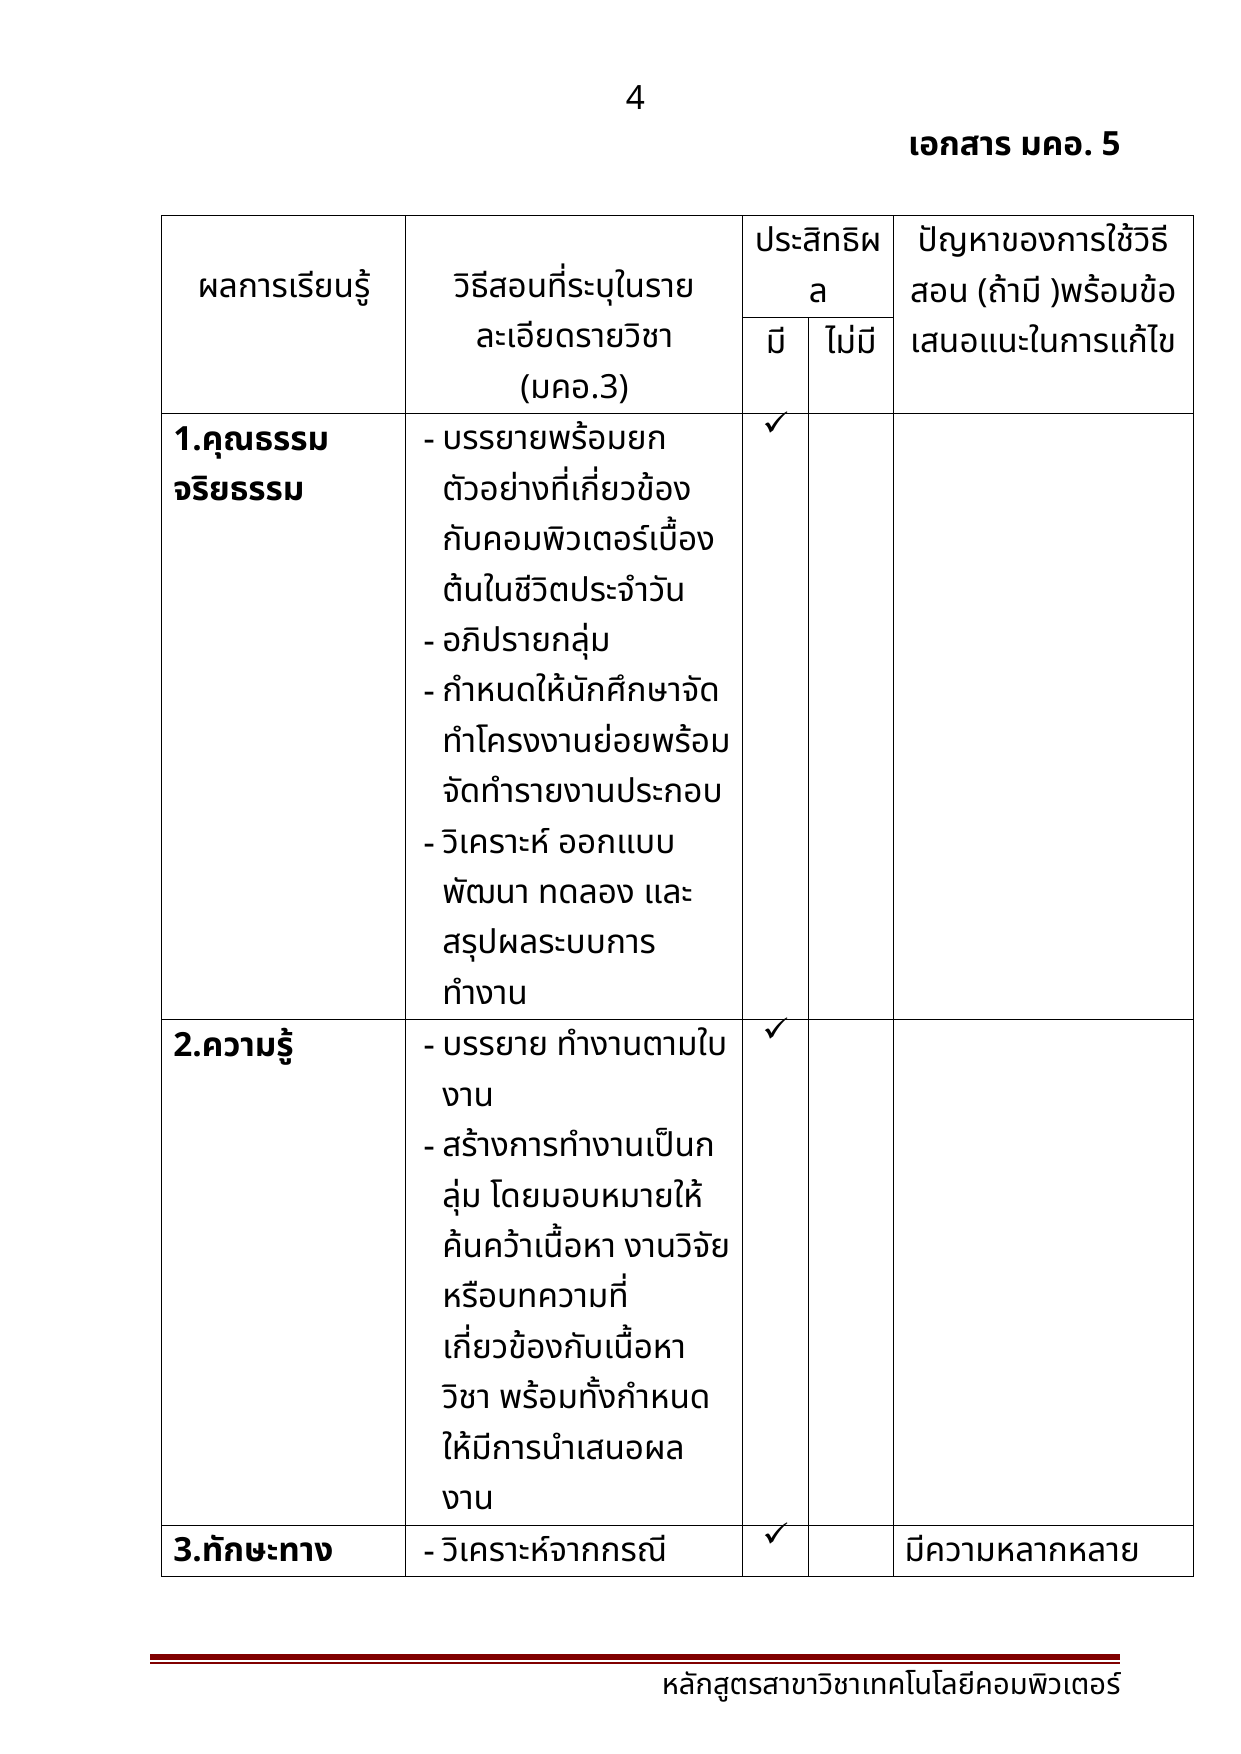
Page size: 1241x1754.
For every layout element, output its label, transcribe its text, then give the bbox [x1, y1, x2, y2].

table_header ประสิทธิผล [743, 216, 893, 317]
table_cell [809, 414, 893, 1019]
table_cell [809, 1020, 893, 1524]
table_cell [894, 1526, 1193, 1576]
table_header ผลการเรียนรู้ [162, 216, 405, 413]
table_cell บรรยาย ทำงานตามใบงาน สร้างการทำงานเป็นกลุ่ม โดยมอบหมายให้ค้นคว้าเนื้อหา งานวิจัย หรือบทความที่เกี่ยวข้องกับเนื้อหาวิชา พร้อมทั้งกำหนดให้มีการนำเสนอผลงาน [406, 1020, 742, 1524]
table_cell 3.ทักษะทางปัญญา [162, 1526, 405, 1576]
table_cell 2.ความรู้ [162, 1020, 405, 1524]
table_cell [743, 1020, 808, 1524]
table_cell [894, 1020, 1193, 1524]
table_cell 1.คุณธรรม จริยธรรม [162, 414, 405, 1019]
table_header ปัญหาของการใช้วิธีสอน (ถ้ามี )พร้อมข้อเสนอแนะในการแก้ไข [894, 216, 1193, 413]
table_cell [406, 1526, 742, 1576]
table_header วิธีสอนที่ระบุในรายละเอียดรายวิชา (มคอ.3) [406, 216, 742, 413]
table_cell บรรยายพร้อมยกตัวอย่างที่เกี่ยวข้องกับคอมพิวเตอร์เบื้องต้นในชีวิตประจำวัน อภิปรายกลุ่ม กำหนดให้นักศึกษาจัดทำโครงงานย่อยพร้อมจัดทำรายงานประกอบ วิเคราะห์ ออกแบบ พัฒนา ทดลอง และสรุปผลระบบการทำงาน [406, 414, 742, 1019]
table_cell [743, 1526, 808, 1576]
table_cell มี [743, 318, 808, 413]
table_cell [743, 414, 808, 1019]
table_cell ไม่มี [809, 318, 893, 413]
table_cell [894, 414, 1193, 1019]
table_cell [809, 1526, 893, 1576]
